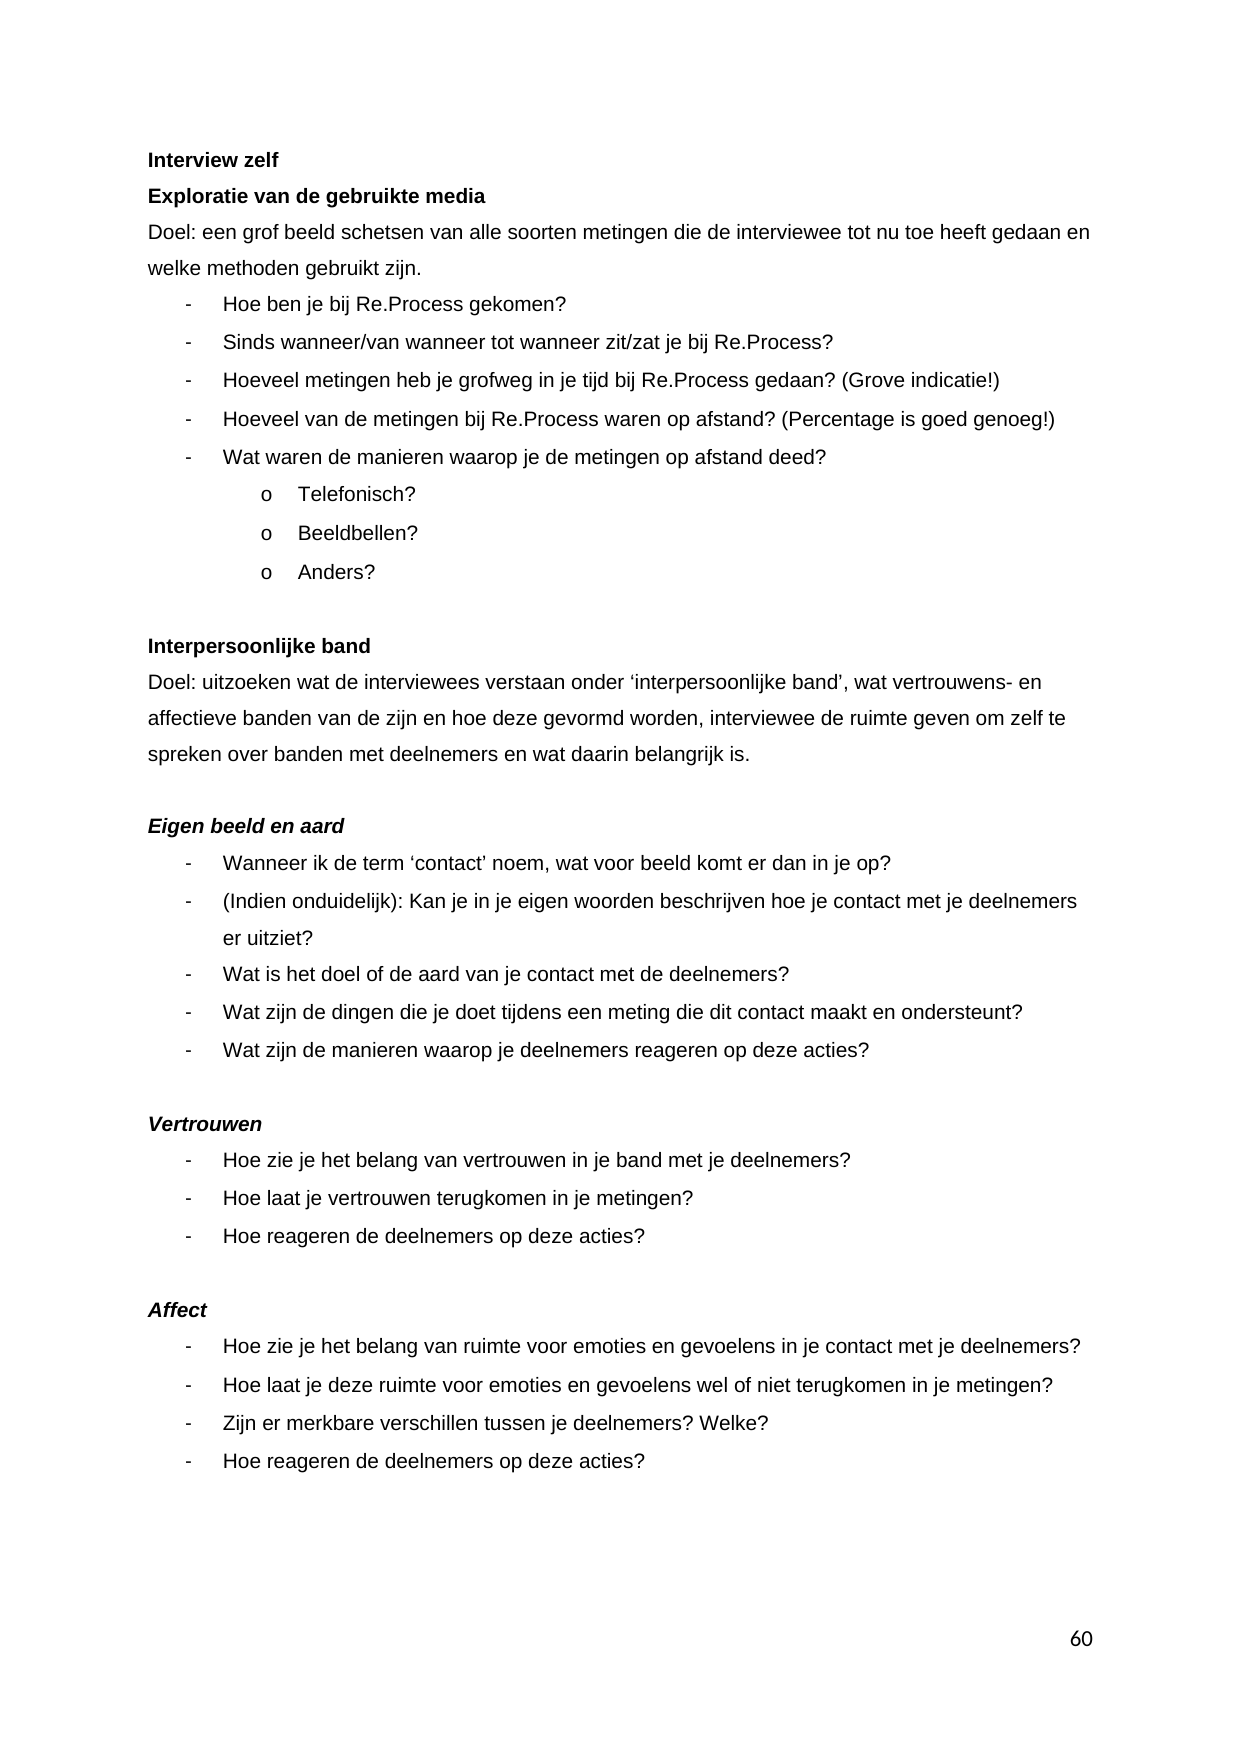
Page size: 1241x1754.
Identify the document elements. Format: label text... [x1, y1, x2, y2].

list Hoe reageren de deelnemers op deze acties? [185, 1448, 1093, 1473]
list Hoe laat je deze ruimte voor emoties en gevoelens wel of niet terugkomen in je metingen? [185, 1372, 1093, 1397]
list Wat zijn de manieren waarop je deelnemers reageren op deze acties? [185, 1037, 1093, 1063]
list Zijn er merkbare verschillen tussen je deelnemers? Welke? [185, 1410, 1093, 1435]
list Wat zijn de dingen die je doet tijdens een meting die dit contact maakt en ondersteunt? [185, 999, 1093, 1025]
list Hoe laat je vertrouwen terugkomen in je metingen? [185, 1186, 1093, 1211]
list Hoeveel van de metingen bij Re.Process waren op afstand? (Percentage is goed genoeg!) [185, 406, 1093, 431]
list Wat is het doel of de aard van je contact met de deelnemers? [185, 961, 1093, 987]
list Hoe zie je het belang van vertrouwen in je band met je deelnemers? [185, 1147, 1093, 1173]
text Interview zelf [148, 148, 1093, 172]
text Vertrouwen [148, 1112, 1093, 1136]
text Interpersoonlijke band [148, 634, 1093, 658]
list Wat waren de manieren waarop je de metingen op afstand deed? [185, 444, 1093, 469]
list Anders? [260, 559, 1093, 585]
text Eigen beeld en aard [148, 814, 1093, 838]
list Hoe reageren de deelnemers op deze acties? [185, 1224, 1093, 1249]
text Exploratie van de gebruikte media [148, 183, 1093, 207]
list Hoe zie je het belang van ruimte voor emoties en gevoelens in je contact met je deelnemers? [185, 1334, 1093, 1359]
list Telefonisch? [260, 482, 1093, 508]
list Hoeveel metingen heb je grofweg in je tijd bij Re.Process gedaan? (Grove indicatie!) [185, 368, 1093, 393]
text Doel: uitzoeken wat de interviewees verstaan onder ‘interpersoonlijke band’, wat vertrouwens- en affectieve banden van de zijn en hoe deze gevormd worden, interviewee de ruimte geven om zelf te spreken over banden met deelnemers en wat daarin belangrijk is. [148, 670, 1093, 766]
list Wanneer ik de term ‘contact’ noem, wat voor beeld komt er dan in je op? [185, 850, 1093, 875]
text Doel: een grof beeld schetsen van alle soorten metingen die de interviewee tot nu toe heeft gedaan en welke methoden gebruikt zijn. [148, 219, 1093, 279]
text Affect [148, 1298, 1093, 1322]
list (Indien onduidelijk): Kan je in je eigen woorden beschrijven hoe je contact met je deelnemers er uitziet? [185, 888, 1093, 949]
list Hoe ben je bij Re.Process gekomen? [185, 291, 1093, 317]
list Sinds wanneer/van wanneer tot wanneer zit/zat je bij Re.Process? [185, 329, 1093, 355]
list Beeldbellen? [260, 521, 1093, 547]
